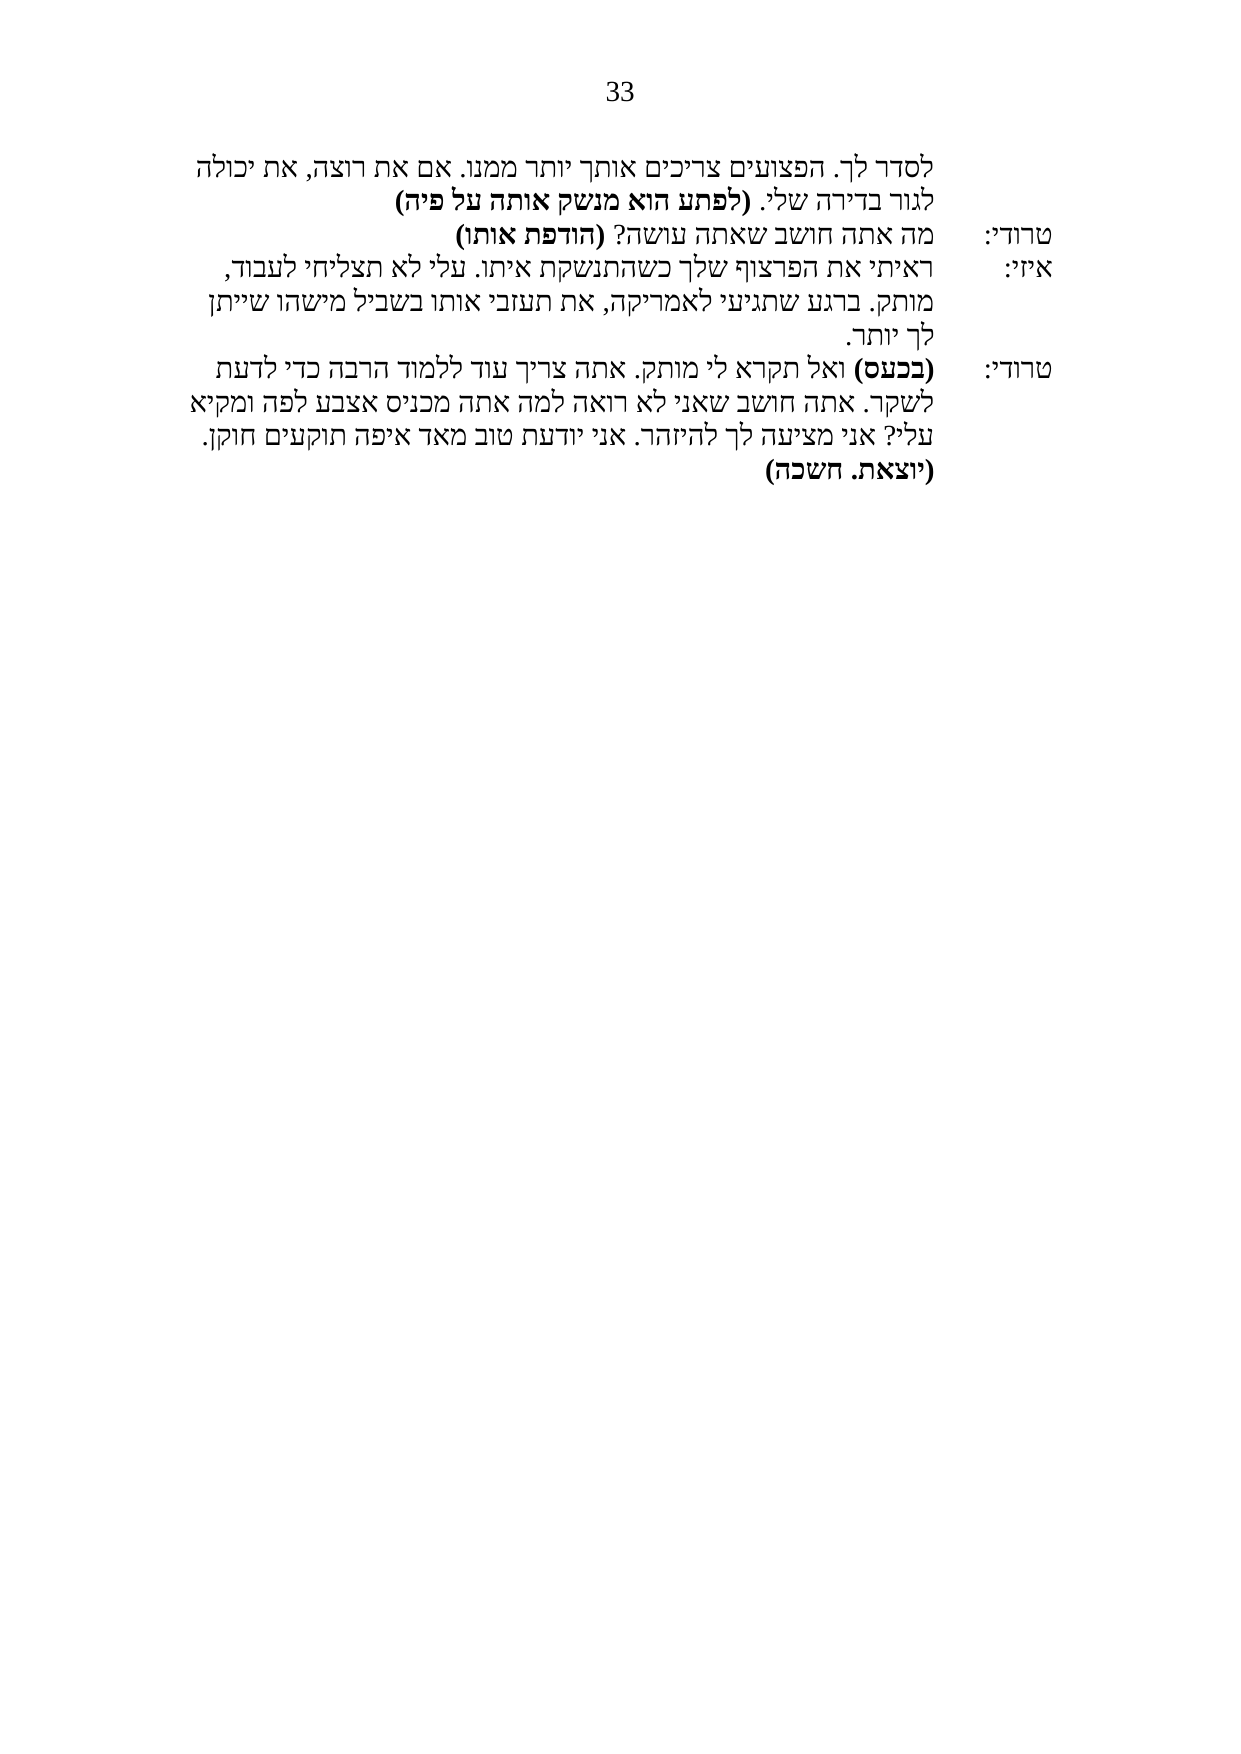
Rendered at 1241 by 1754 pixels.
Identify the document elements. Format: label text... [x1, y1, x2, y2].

text איזי: ראיתי את הפרצוף שלך כשהתנשקת איתו. עלי לא תצליחי לעבוד, מותק. ברגע שתגיעי לאמריקה, את תעזבי אותו בשביל מישהו שייתן לך יותר. [187, 251, 1053, 351]
text טרודי: (בכעס) ואל תקרא לי מותק. אתה צריך עוד ללמוד הרבה כדי לדעת לשקר. אתה חושב שאני לא רואה למה אתה מכניס אצבע לפה ומקיא עלי? אני מציעה לך להיזהר. אני יודעת טוב מאד איפה תוקעים חוקן. (יוצאת. חשכה) [187, 351, 1053, 485]
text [187, 150, 1053, 217]
text טרודי: מה אתה חושב שאתה עושה? (הודפת אותו) [187, 217, 1053, 251]
